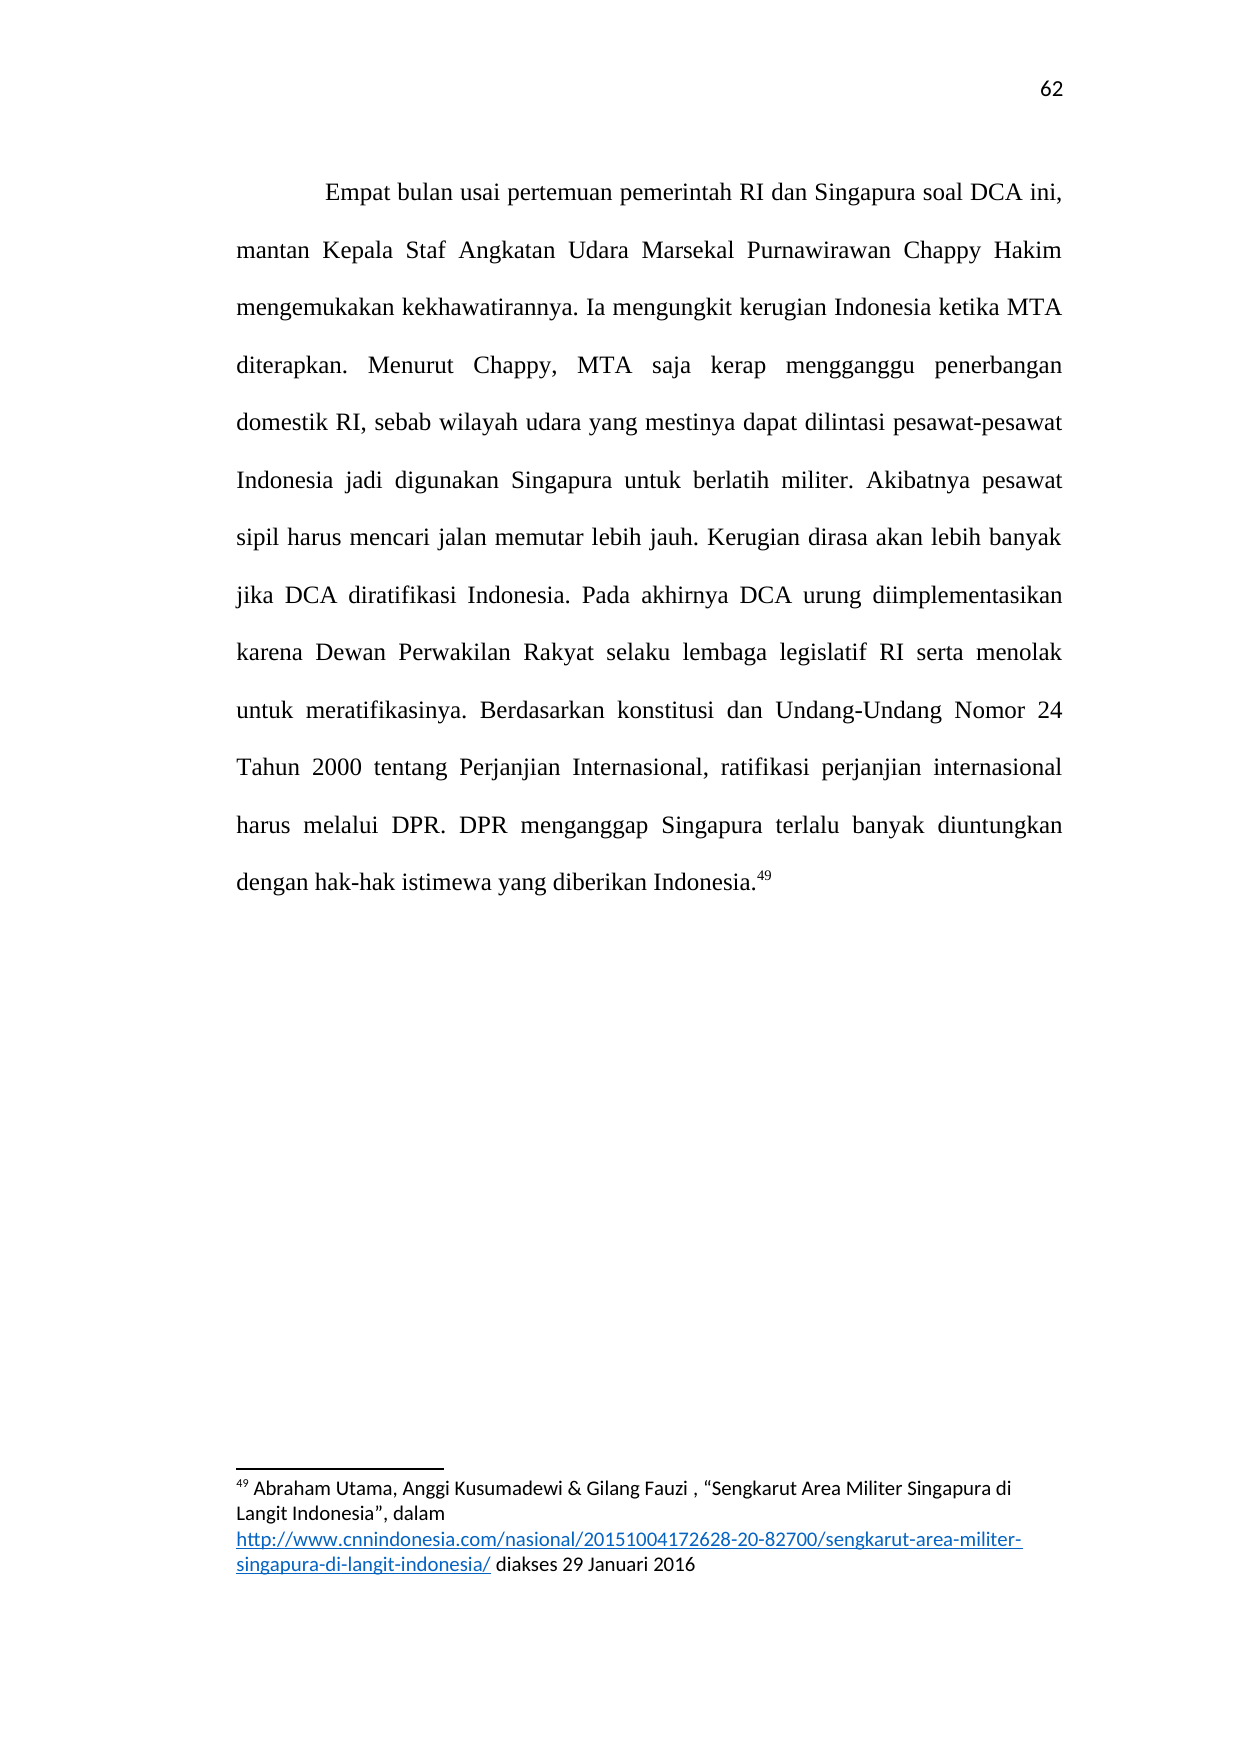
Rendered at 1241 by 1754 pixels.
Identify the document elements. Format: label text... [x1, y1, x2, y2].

text Empat bulan usai pertemuan pemerintah RI dan Singapura soal DCA ini, mantan Kepala Staf Angkatan Udara Marsekal Purnawirawan Chappy Hakim mengemukakan kekhawatirannya. Ia mengungkit kerugian Indonesia ketika MTA diterapkan. Menurut Chappy, MTA saja kerap mengganggu penerbangan domestik RI, sebab wilayah udara yang mestinya dapat dilintasi pesawat-pesawat Indonesia jadi digunakan Singapura untuk berlatih militer. Akibatnya pesawat sipil harus mencari jalan memutar lebih jauh. Kerugian dirasa akan lebih banyak jika DCA diratifikasi Indonesia. Pada akhirnya DCA urung diimplementasikan karena Dewan Perwakilan Rakyat selaku lembaga legislatif RI serta menolak untuk meratifikasinya. Berdasarkan konstitusi dan Undang-Undang Nomor 24 Tahun 2000 tentang Perjanjian Internasional, ratifikasi perjanjian internasional harus melalui DPR. DPR menganggap Singapura terlalu banyak diuntungkan dengan hak-hak istimewa yang diberikan Indonesia. [236, 177, 1063, 896]
